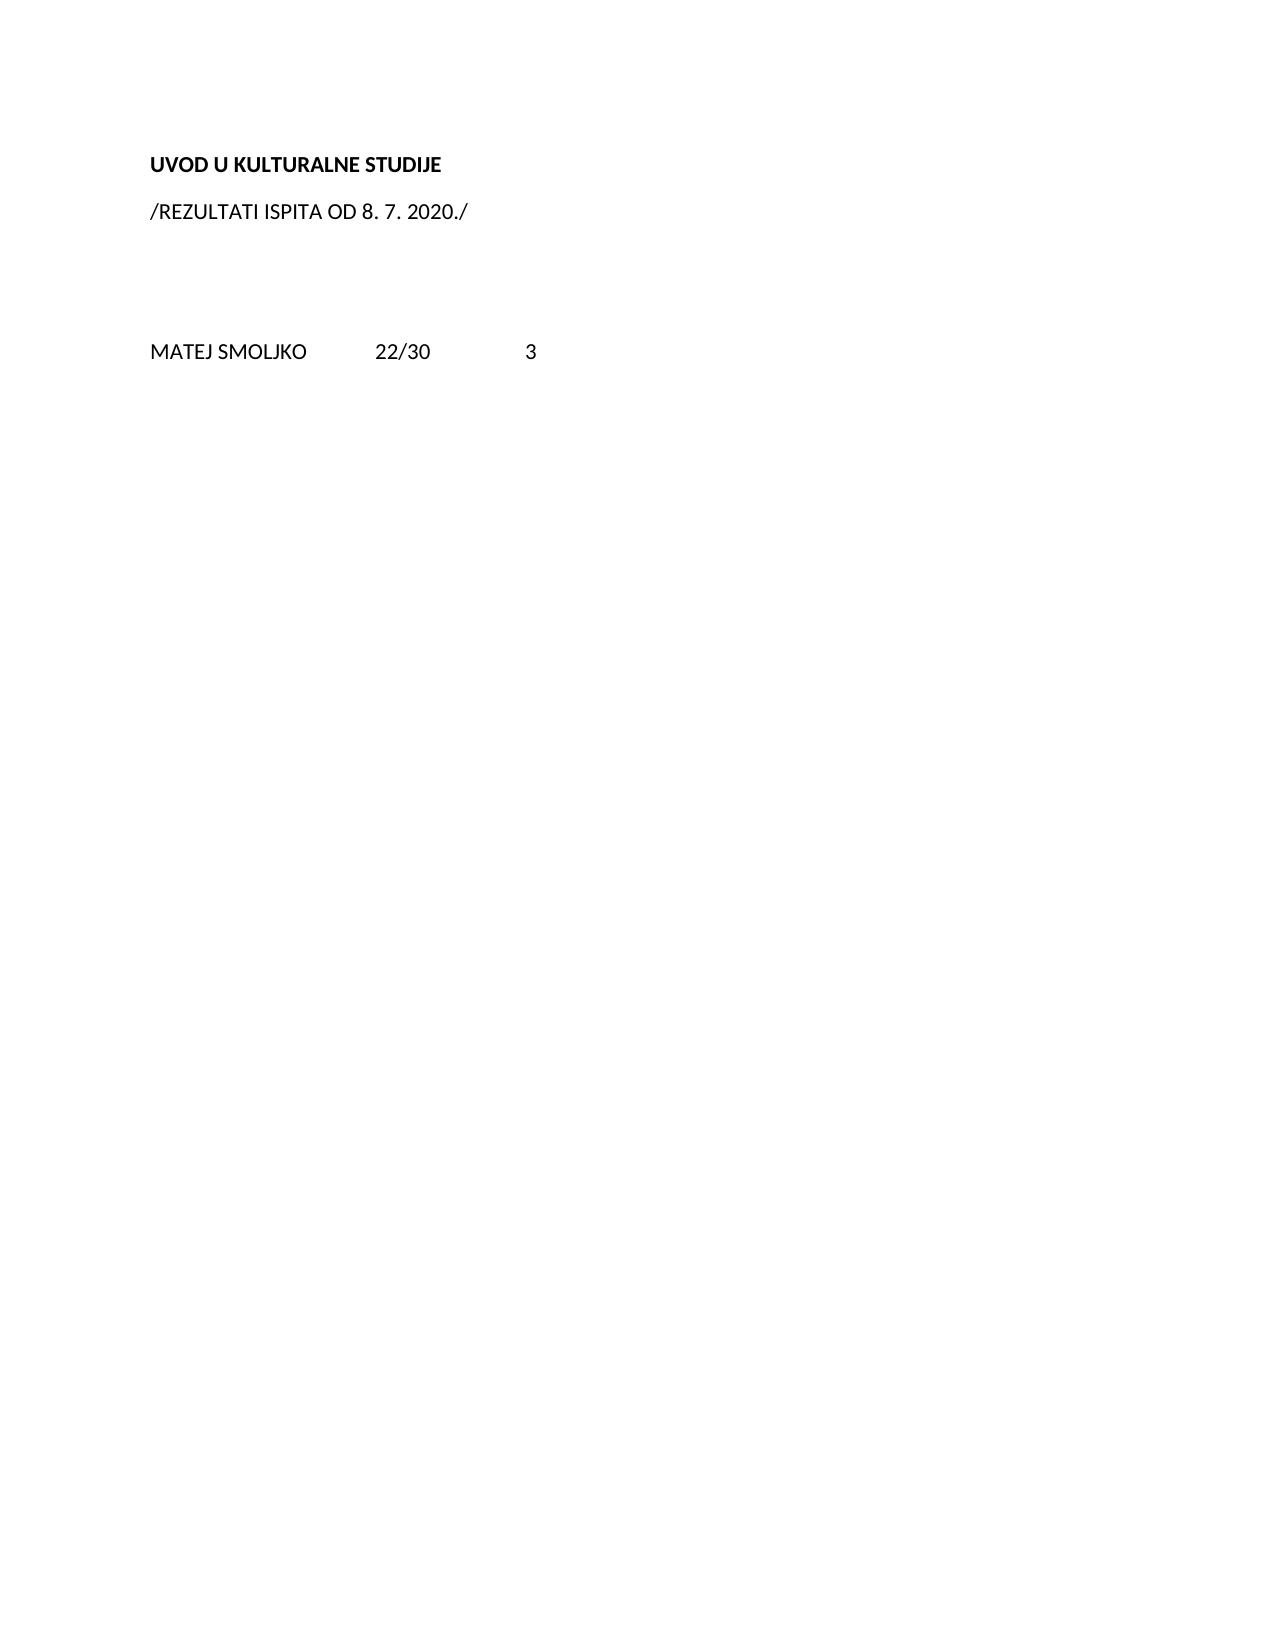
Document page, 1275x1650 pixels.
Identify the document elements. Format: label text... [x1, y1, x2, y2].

text MATEJ SMOLJKO 22/30 3 [150, 337, 1125, 366]
text /REZULTATI ISPITA OD 8. 7. 2020./ [150, 197, 1125, 225]
text UVOD U KULTURALNE STUDIJE [150, 150, 1125, 178]
